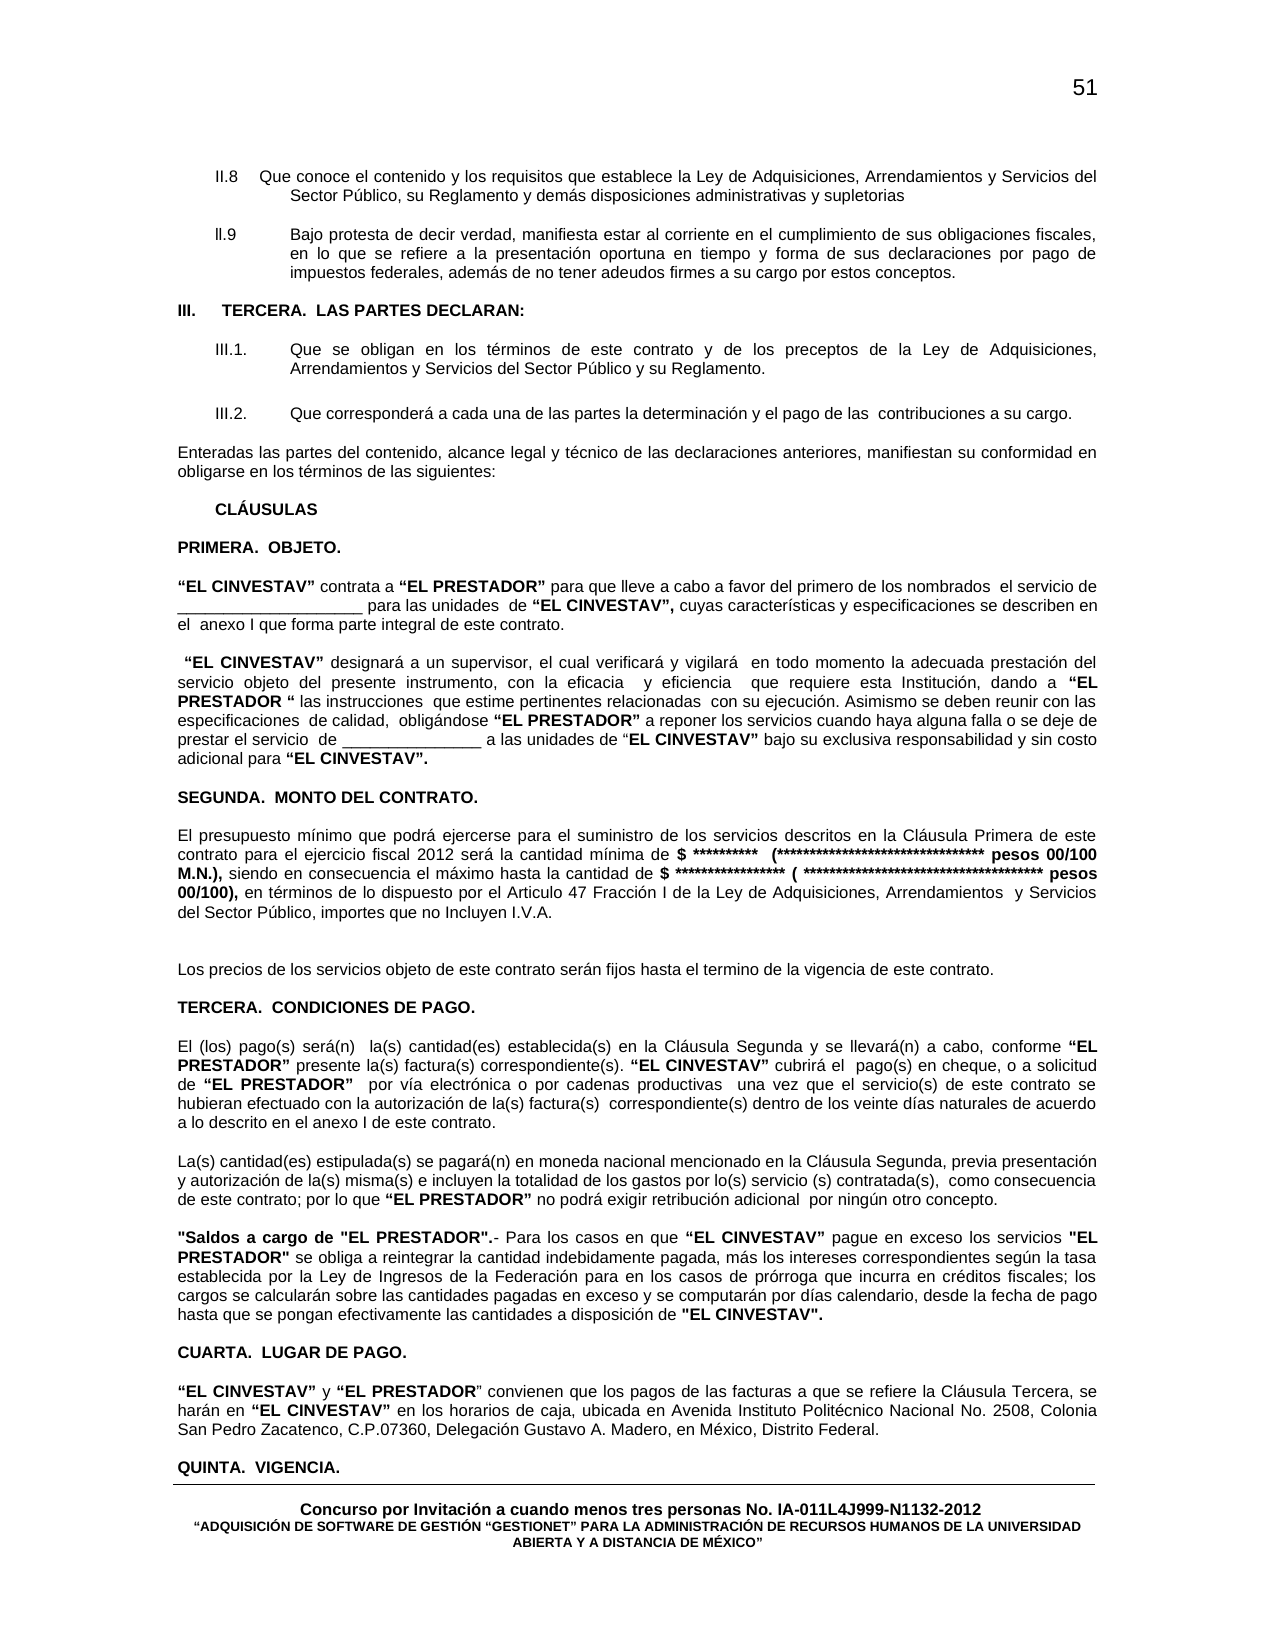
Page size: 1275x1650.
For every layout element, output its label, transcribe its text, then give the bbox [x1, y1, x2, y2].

text QUINTA. VIGENCIA. [177, 1458, 1098, 1477]
text II.8 Que conoce el contenido y los requisitos que establece de Adquisiciones, Arrendamientos y Servicios del Sector Público, su Reglamento y demás disposiciones administrativas y supletorias [215, 167, 1098, 205]
text “EL CINVESTAV” designará a un supervisor, el cual verificará y vigilará en todo momento la adecuada prestación del servicio objeto del presente instrumento, con la eficacia y eficiencia que requiere esta Institución, dando a “EL PRESTADOR “ las instrucciones que estime pertinentes relacionadas con su ejecución. Asimismo se deben reunir con las especificaciones de calidad, obligándose “EL PRESTADOR” a reponer los servicios cuando haya alguna falla o se deje de prestar el servicio de _______________ a las unidades de “EL CINVESTAV” bajo su exclusiva responsabilidad y sin costo adicional para “EL CINVESTAV”. [177, 653, 1098, 768]
list Que corresponderá a cada una de las partes la determinación y el pago de las contribuciones a su cargo. [215, 404, 1098, 423]
text El (los) pago(s) será(n) la(s) cantidad(es) establecida(s) en y se llevará(n) a cabo, conforme “EL PRESTADOR” presente la(s) factura(s) correspondiente(s). “EL CINVESTAV” cubrirá el pago(s) en cheque, o a solicitud de “EL PRESTADOR” por vía electrónica o por cadenas productivas una vez que el servicio(s) de este contrato se hubieran efectuado con la autorización de la(s) factura(s) correspondiente(s) dentro de los veinte días naturales de acuerdo a lo descrito en el anexo I de este contrato. [177, 1037, 1098, 1132]
text SEGUNDA. MONTO DEL CONTRATO. [177, 787, 1098, 807]
list TERCERA. LAS PARTES DECLARAN: [177, 301, 1098, 320]
list Que se obligan en los términos de este contrato y de los preceptos de la Ley de Adquisiciones, Arrendamientos y Servicios del Sector Público y su Reglamento. [215, 339, 1098, 378]
subtitle CLÁUSULAS [215, 500, 1098, 519]
text TERCERA. CONDICIONES DE PAGO. [177, 998, 1098, 1017]
text PRIMERA. OBJETO. [177, 538, 1098, 557]
text "Saldos a cargo de "EL PRESTADOR".- Para los casos en que “EL CINVESTAV” pague en exceso los servicios "EL PRESTADOR" se obliga a reintegrar la cantidad indebidamente pagada, más los intereses correspondientes según la tasa establecida por de Ingresos de para en los casos de prórroga que incurra en créditos fiscales; los cargos se calcularán sobre las cantidades pagadas en exceso y se computarán por días calendario, desde la fecha de pago hasta que se pongan efectivamente las cantidades a disposición de "EL CINVESTAV". [177, 1228, 1098, 1324]
text ll.9 Bajo protesta de decir verdad, manifiesta estar al corriente en el cumplimiento de sus obligaciones fiscales, en lo que se refiere a la presentación oportuna en tiempo y forma de sus declaraciones por pago de impuestos federales, además de no tener adeudos firmes a su cargo por estos conceptos. [215, 224, 1098, 282]
text La(s) cantidad(es) estipulada(s) se pagará(n) en moneda nacional mencionado en , previa presentación y autorización de la(s) misma(s) e incluyen la totalidad de los gastos por lo(s) servicio (s) contratada(s), como consecuencia de este contrato; por lo que “EL PRESTADOR” no podrá exigir retribución adicional por ningún otro concepto. [177, 1152, 1098, 1209]
text El presupuesto mínimo que podrá ejercerse para el suministro de los servicios descritos en la Cláusula Primera de este contrato para el ejercicio fiscal 2012 será la cantidad mínima de $ ********** (******************************** pesos 00/100 M.N.), siendo en consecuencia el máximo hasta la cantidad de $ ***************** ( ************************************* pesos 00/100), en términos de lo dispuesto por el Articulo 47 Fracción I de la Ley de Adquisiciones, Arrendamientos y Servicios del Sector Público, importes que no Incluyen I.V.A. [177, 826, 1098, 922]
text CUARTA. LUGAR DE PAGO. [177, 1343, 1098, 1362]
text “EL CINVESTAV” contrata a “EL PRESTADOR” para que lleve a cabo a favor del primero de los nombrados el servicio de ____________________ para las unidades de “EL CINVESTAV”, cuyas características y especificaciones se describen en el anexo I que forma parte integral de este contrato. [177, 577, 1098, 634]
text Los precios de los servicios objeto de este contrato serán fijos hasta el termino de la vigencia de este contrato. [177, 960, 1098, 979]
text “EL CINVESTAV” y “EL PRESTADOR” convienen que los pagos de las facturas a que se refiere , se harán en “EL CINVESTAV” en los horarios de caja, ubicada en Avenida Instituto Politécnico Nacional No. 2508, Colonia San Pedro Zacatenco, C.P.07360, Delegación Gustavo A. Madero, en México, Distrito Federal. [177, 1382, 1098, 1439]
text Enteradas las partes del contenido, alcance legal y técnico de las declaraciones anteriores, manifiestan su conformidad en obligarse en los términos de las siguientes: [177, 442, 1098, 481]
